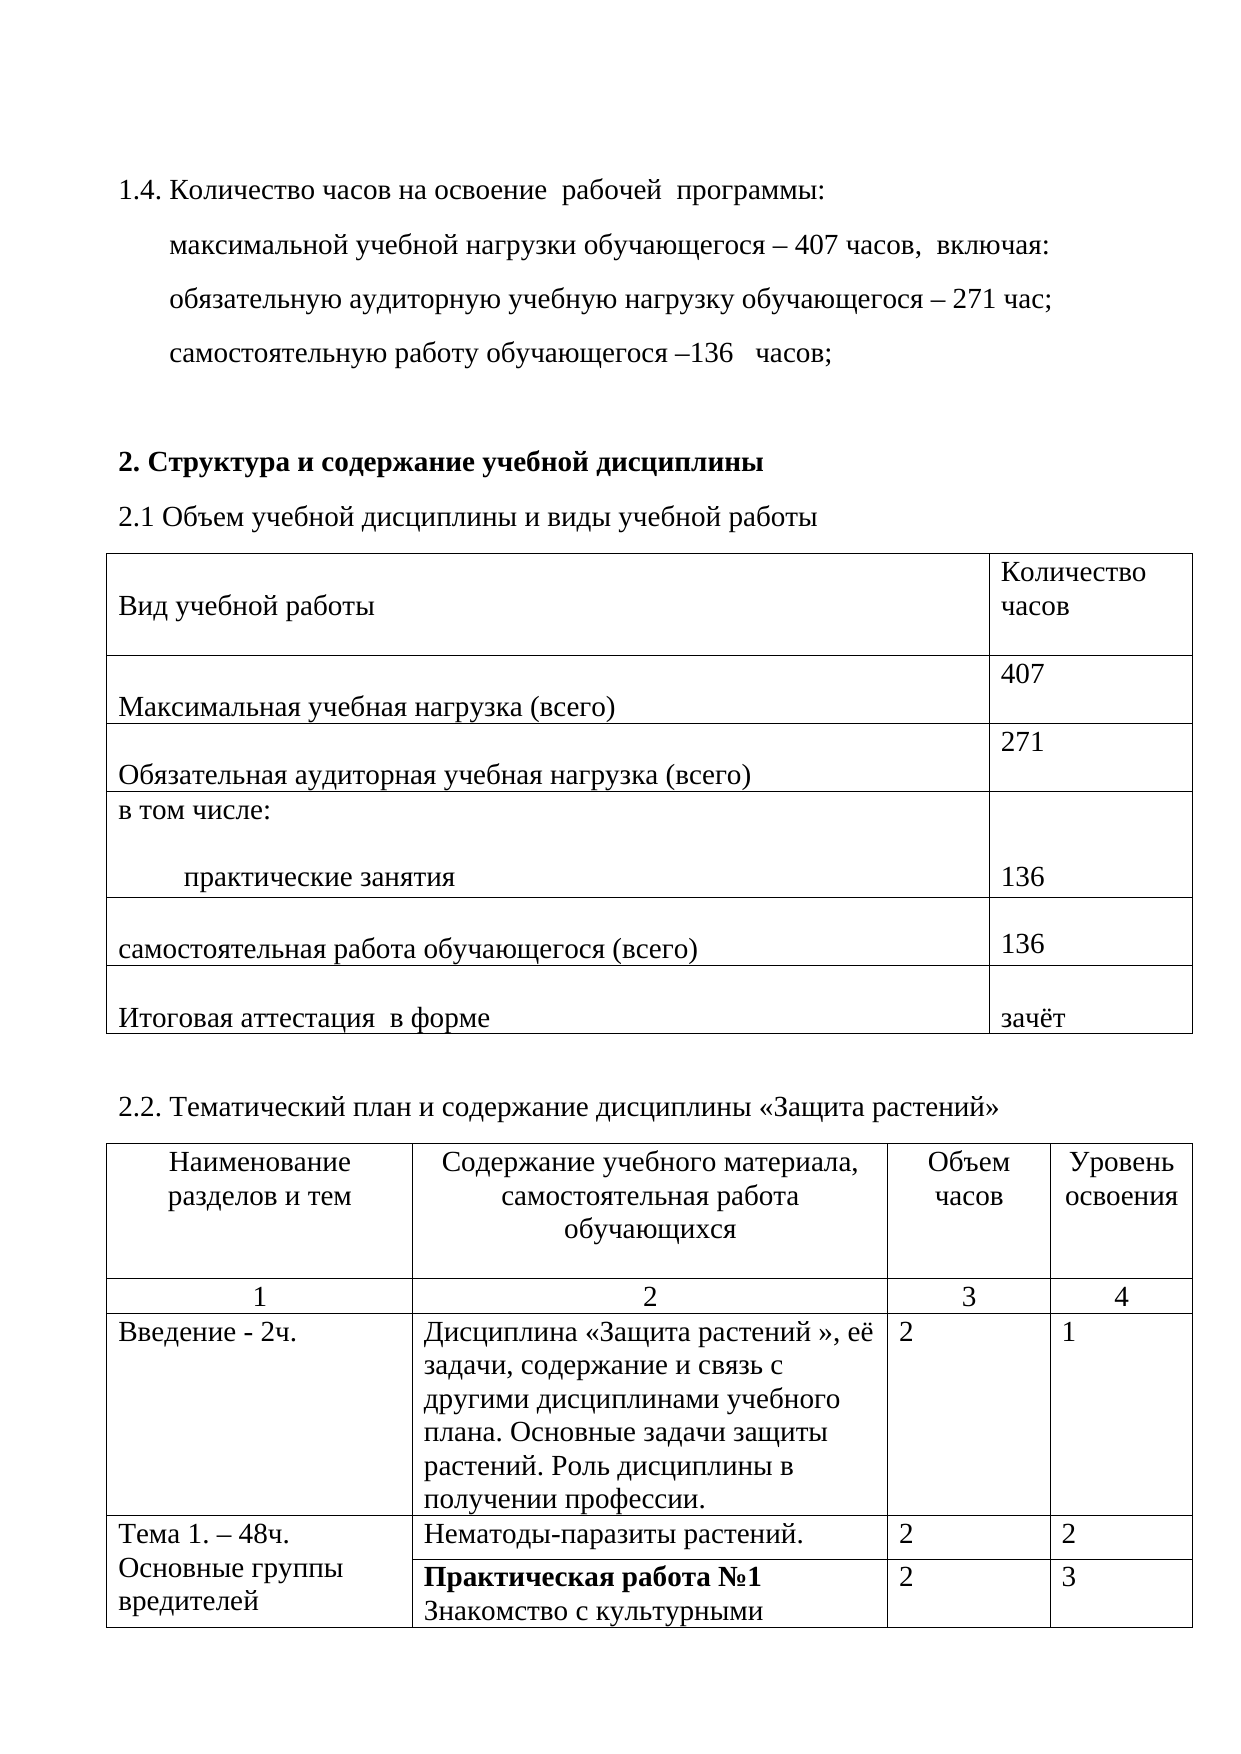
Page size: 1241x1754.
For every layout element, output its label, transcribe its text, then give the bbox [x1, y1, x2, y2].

table_cell 2 [413, 1279, 887, 1313]
table_cell Тема 1. – 48ч. Основные группы вредителей сельскохозяйственных культур [107, 1516, 412, 1627]
text максимальной учебной нагрузки обучающегося – 407 часов, включая: [118, 227, 1181, 260]
table_cell Нематоды-паразиты растений. [413, 1516, 887, 1558]
text обязательную аудиторную учебную нагрузку обучающегося – 271 час; [118, 281, 1181, 315]
table_cell 1 [1051, 1314, 1192, 1515]
text самостоятельную работу обучающегося –136 часов; [118, 336, 1181, 369]
table_cell 3 [888, 1279, 1050, 1313]
table_header Вид учебной работы [107, 554, 989, 655]
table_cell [413, 1560, 887, 1627]
text 2.1 Объем учебной дисциплины и виды учебной работы [118, 499, 1181, 532]
table_header Уровень освоения [1051, 1144, 1192, 1278]
table_cell 136 [990, 792, 1192, 897]
table_cell 3 [1051, 1560, 1192, 1627]
table_cell 2 [888, 1314, 1050, 1515]
text 2. Структура и содержание учебной дисциплины [118, 444, 1181, 478]
text 1.4. Количество часов на освоение рабочей программы: [118, 172, 1181, 206]
table_cell Максимальная учебная нагрузка (всего) [107, 656, 989, 723]
table_cell зачёт [990, 966, 1192, 1033]
table_header Содержание учебного материала, самостоятельная работа обучающихся [413, 1144, 887, 1278]
table_cell 1 [107, 1279, 412, 1313]
text 2.2. Тематический план и содержание дисциплины «Защита растений» [118, 1089, 1181, 1122]
table_cell 136 [990, 898, 1192, 965]
table_cell 4 [1051, 1279, 1192, 1313]
table_header Объем часов [888, 1144, 1050, 1278]
table_cell 2 [1051, 1516, 1192, 1558]
table_cell Введение - 2ч. [107, 1314, 412, 1515]
table_cell Дисциплина «Защита растений », её задачи, содержание и связь с другими дисциплинами учебного плана. Основные задачи защиты растений. Роль дисциплины в получении профессии. [413, 1314, 887, 1515]
table_cell 407 [990, 656, 1192, 723]
table_cell 2 [888, 1560, 1050, 1627]
table_cell Обязательная аудиторная учебная нагрузка (всего) [107, 724, 989, 791]
table_cell Итоговая аттестация в форме [107, 966, 989, 1033]
table_cell 2 [888, 1516, 1050, 1558]
table_header Количество часов [990, 554, 1192, 655]
table_cell самостоятельная работа обучающегося (всего) [107, 898, 989, 965]
table_cell 271 [990, 724, 1192, 791]
table_cell в том числе: практические занятия [107, 792, 989, 897]
table_header Наименование разделов и тем [107, 1144, 412, 1278]
